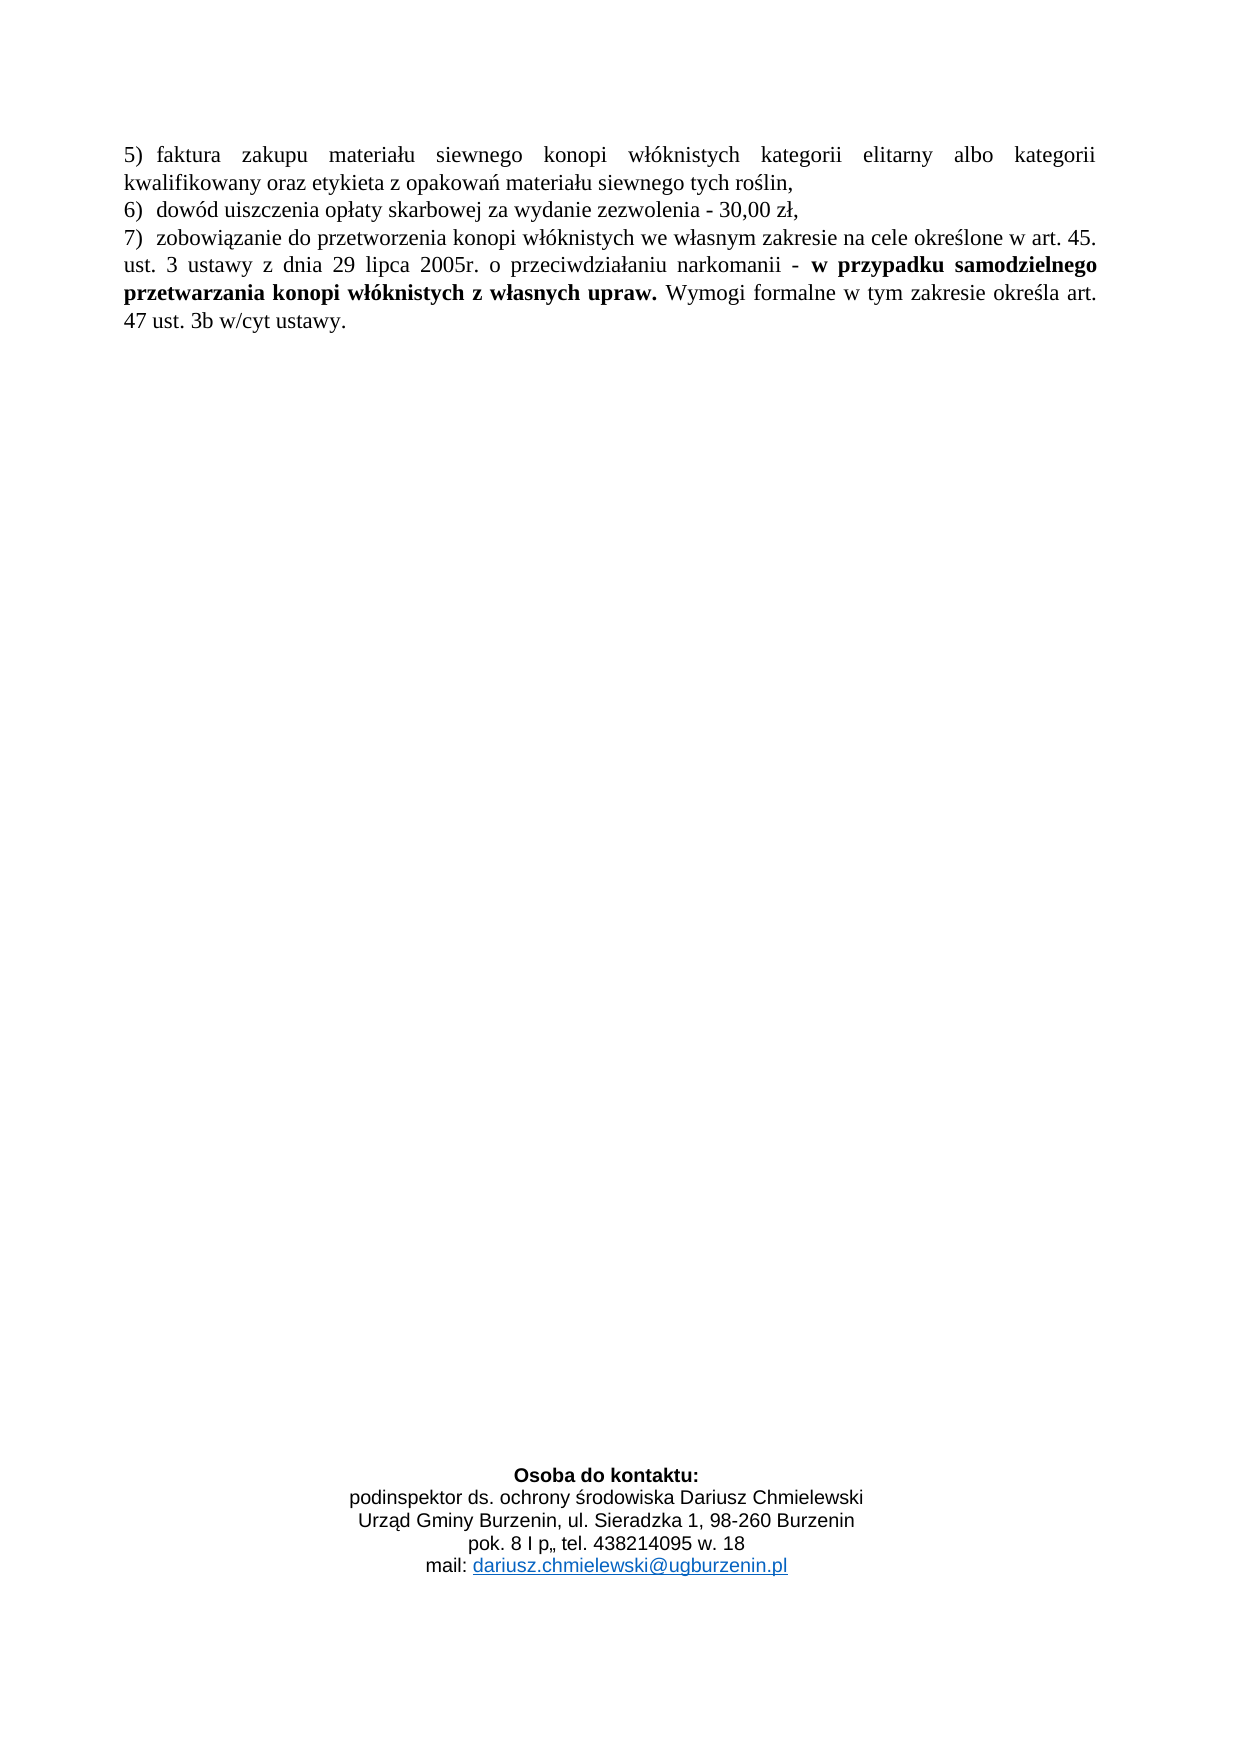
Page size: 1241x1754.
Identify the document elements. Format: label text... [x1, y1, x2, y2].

list zobowiązanie do przetworzenia konopi włóknistych we własnym zakresie na cele określone w art. 45. ust. 3 ustawy z dnia 29 lipca 2005r. o przeciwdziałaniu narkomanii - w przypadku samodzielnego przetwarzania konopi włóknistych z własnych upraw. Wymogi formalne w tym zakresie określa art. 47 ust. 3b w/cyt ustawy. [124, 224, 1097, 333]
text Osoba do kontaktu: [124, 1463, 1089, 1486]
text podinspektor ds. ochrony środowiska Dariusz Chmielewski Urząd Gminy Burzenin, ul. Sieradzka 1, 98-260 Burzenin pok. 8 I p„ tel. 438214095 w. 18 mail: dariusz.chmielewski@ugburzenin.pl [124, 1486, 1089, 1577]
list dowód uiszczenia opłaty skarbowej za wydanie zezwolenia - 30,00 zł, [124, 196, 1097, 223]
list faktura zakupu materiału siewnego konopi włóknistych kategorii elitarny albo kategorii kwalifikowany oraz etykieta z opakowań materiału siewnego tych roślin, [124, 141, 1097, 195]
